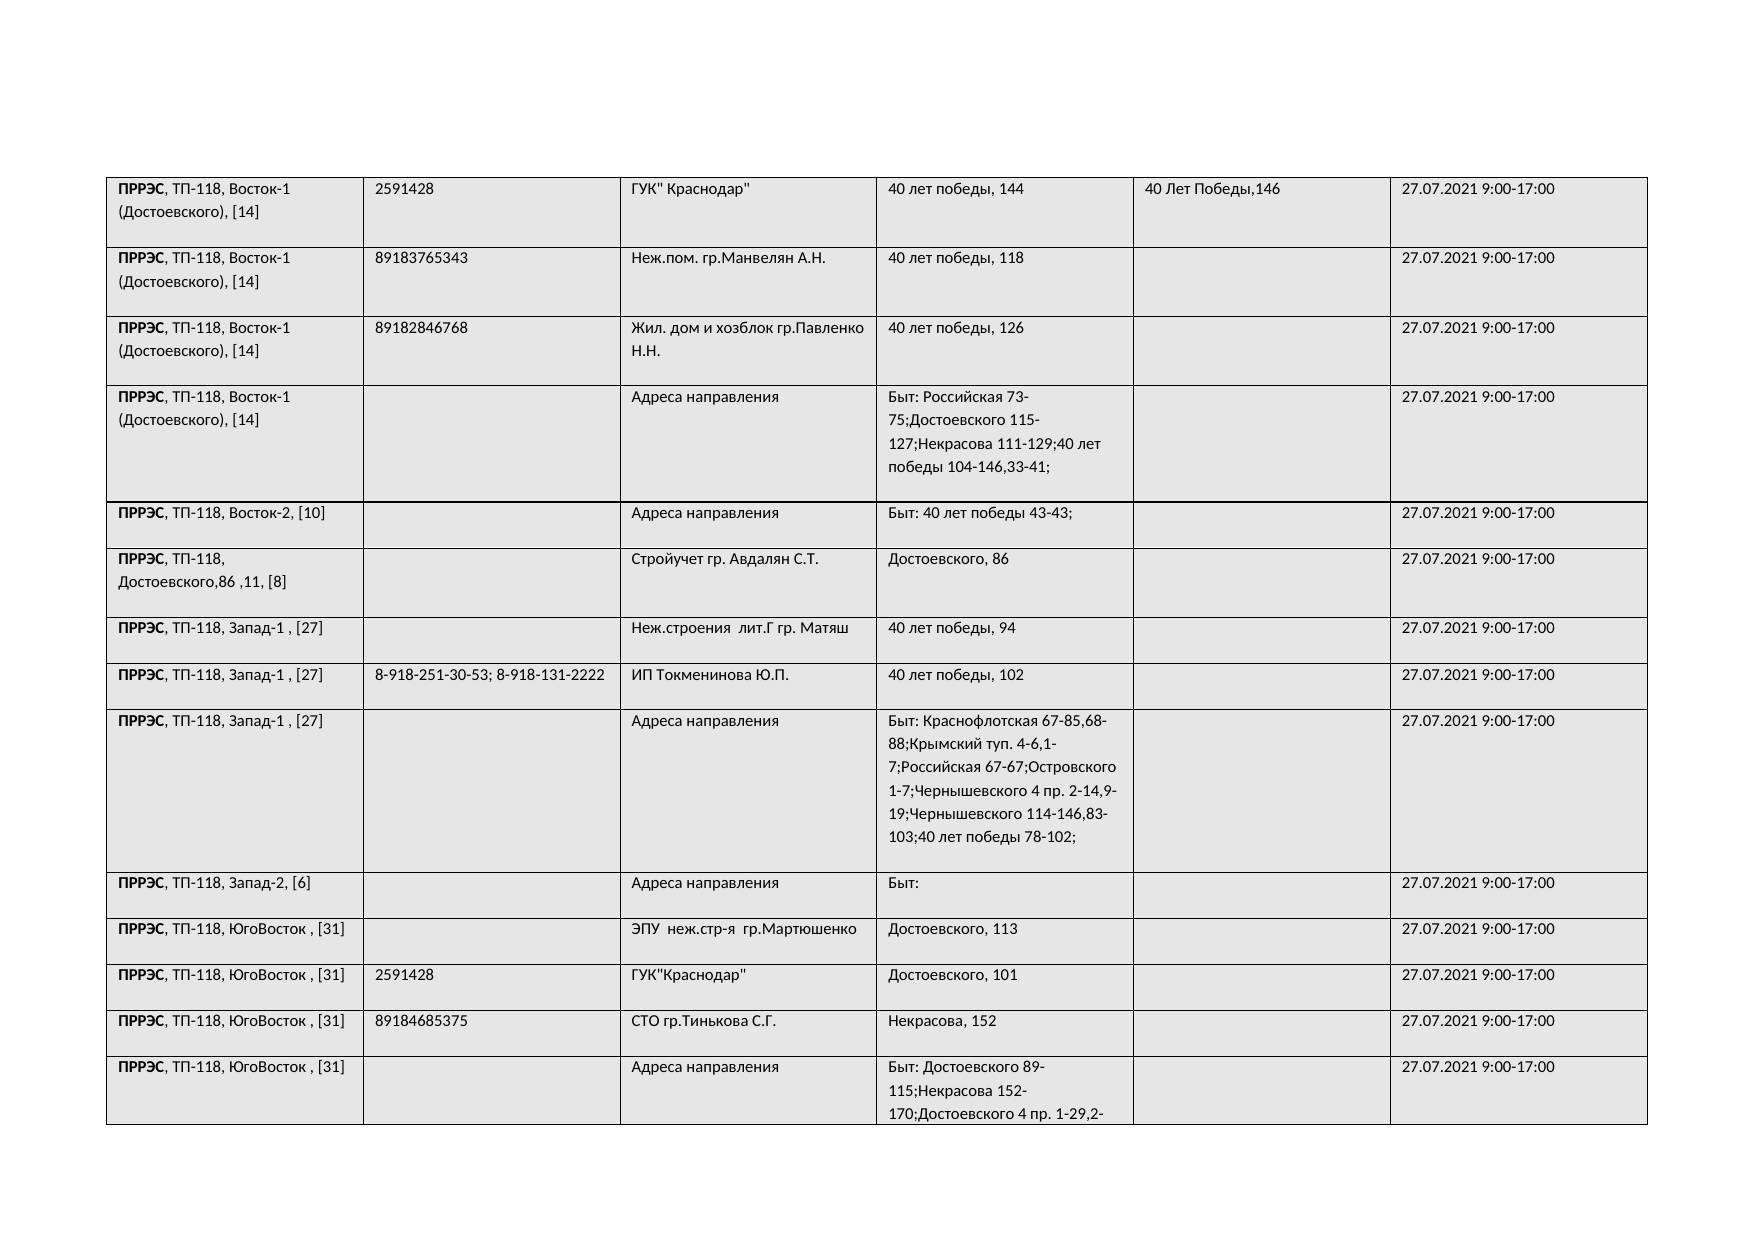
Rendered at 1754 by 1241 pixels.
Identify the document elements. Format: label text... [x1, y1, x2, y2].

table_cell Адреса направления [621, 873, 876, 918]
table_cell 27.07.2021 9:00-17:00 [1391, 317, 1647, 385]
table_cell 40 лет победы, 94 [877, 618, 1133, 663]
table_cell [364, 549, 620, 617]
table_cell [1134, 919, 1390, 964]
table_cell [364, 1057, 620, 1124]
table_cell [107, 1057, 363, 1124]
table_cell [1134, 873, 1390, 918]
table_cell 40 Лет Победы,146 [1134, 178, 1390, 247]
table_cell [1134, 503, 1390, 547]
table_cell ГУК" Краснодар" [621, 178, 876, 247]
table_cell 27.07.2021 9:00-17:00 [1391, 618, 1647, 663]
table_cell ПРРЭС, ТП-118, Восток-2, [10] [107, 503, 363, 547]
table_cell 27.07.2021 9:00-17:00 [1391, 248, 1647, 316]
table_cell [1134, 248, 1390, 316]
table_cell 27.07.2021 9:00-17:00 [1391, 503, 1647, 547]
table_cell [364, 919, 620, 964]
table_cell Стройучет гр. Авдалян С.Т. [621, 549, 876, 617]
table_cell 27.07.2021 9:00-17:00 [1391, 386, 1647, 501]
table_cell 89184685375 [364, 1011, 620, 1056]
table_cell ПРРЭС, ТП-118, ЮгоВосток , [31] [107, 1011, 363, 1056]
table_cell ПРРЭС, ТП-118, Достоевского,86 ,11, [8] [107, 549, 363, 617]
table_cell ПРРЭС, ТП-118, ЮгоВосток , [31] [107, 919, 363, 964]
table_cell ГУК"Краснодар" [621, 965, 876, 1010]
table_cell Достоевского, 101 [877, 965, 1133, 1010]
table_cell [1134, 549, 1390, 617]
table_cell Достоевского, 86 [877, 549, 1133, 617]
table_cell Неж.строения лит.Г гр. Матяш [621, 618, 876, 663]
table_cell 40 лет победы, 126 [877, 317, 1133, 385]
table_cell [364, 873, 620, 918]
table_cell 2591428 [364, 965, 620, 1010]
table_cell ПРРЭС, ТП-118, Запад-2, [6] [107, 873, 363, 918]
table_cell [1134, 664, 1390, 709]
table_cell [1134, 618, 1390, 663]
table_cell Быт: Краснофлотская 67-85,68-88;Крымский туп. 4-6,1-7;Российская 67-67;Островского 1-7;Чернышевского 4 пр. 2-14,9-19;Чернышевского 114-146,83-103;40 лет победы 78-102; [877, 710, 1133, 872]
table_cell 27.07.2021 9:00-17:00 [1391, 873, 1647, 918]
table_cell Жил. дом и хозблок гр.Павленко Н.Н. [621, 317, 876, 385]
table_cell ПРРЭС, ТП-118, Запад-1 , [27] [107, 710, 363, 872]
table_cell [1134, 386, 1390, 501]
table_cell ИП Токменинова Ю.П. [621, 664, 876, 709]
table_cell Некрасова, 152 [877, 1011, 1133, 1056]
table_cell ПРРЭС, ТП-118, Запад-1 , [27] [107, 664, 363, 709]
table_cell 40 лет победы, 118 [877, 248, 1133, 316]
table_cell СТО гр.Тинькова С.Г. [621, 1011, 876, 1056]
table_cell ПРРЭС, ТП-118, Восток-1 (Достоевского), [14] [107, 317, 363, 385]
table_cell Адреса направления [621, 1057, 876, 1124]
table_cell 8-918-251-30-53; 8-918-131-2222 [364, 664, 620, 709]
table_cell Адреса направления [621, 710, 876, 872]
table_cell 27.07.2021 9:00-17:00 [1391, 965, 1647, 1010]
table_cell [1134, 965, 1390, 1010]
table_cell Адреса направления [621, 386, 876, 501]
table_cell ПРРЭС, ТП-118, ЮгоВосток , [31] [107, 965, 363, 1010]
table_cell 40 лет победы, 144 [877, 178, 1133, 247]
table_cell 27.07.2021 9:00-17:00 [1391, 919, 1647, 964]
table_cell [877, 1057, 1133, 1124]
table_cell Неж.пом. гр.Манвелян А.Н. [621, 248, 876, 316]
table_cell Адреса направления [621, 503, 876, 547]
table_cell ПРРЭС, ТП-118, Восток-1 (Достоевского), [14] [107, 386, 363, 501]
table_cell Быт: Российская 73-75;Достоевского 115-127;Некрасова 111-129;40 лет победы 104-146,33-41; [877, 386, 1133, 501]
table_cell Достоевского, 113 [877, 919, 1133, 964]
table_cell 27.07.2021 9:00-17:00 [1391, 1011, 1647, 1056]
table_cell 89182846768 [364, 317, 620, 385]
table_cell [364, 710, 620, 872]
table_cell [364, 503, 620, 547]
table_cell Быт: 40 лет победы 43-43; [877, 503, 1133, 547]
table_cell ЭПУ неж.стр-я гр.Мартюшенко [621, 919, 876, 964]
table_cell Быт: [877, 873, 1133, 918]
table_cell 27.07.2021 9:00-17:00 [1391, 664, 1647, 709]
table_cell 27.07.2021 9:00-17:00 [1391, 549, 1647, 617]
table_cell 89183765343 [364, 248, 620, 316]
table_cell 2591428 [364, 178, 620, 247]
table_cell 40 лет победы, 102 [877, 664, 1133, 709]
table_cell [364, 618, 620, 663]
table_cell [1134, 1011, 1390, 1056]
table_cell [1391, 1057, 1647, 1124]
table_cell 27.07.2021 9:00-17:00 [1391, 710, 1647, 872]
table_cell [1391, 178, 1647, 247]
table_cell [107, 178, 363, 247]
table_cell ПРРЭС, ТП-118, Запад-1 , [27] [107, 618, 363, 663]
table_cell [1134, 710, 1390, 872]
table_cell [364, 386, 620, 501]
table_cell [1134, 317, 1390, 385]
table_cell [107, 248, 363, 316]
table_cell [1134, 1057, 1390, 1124]
